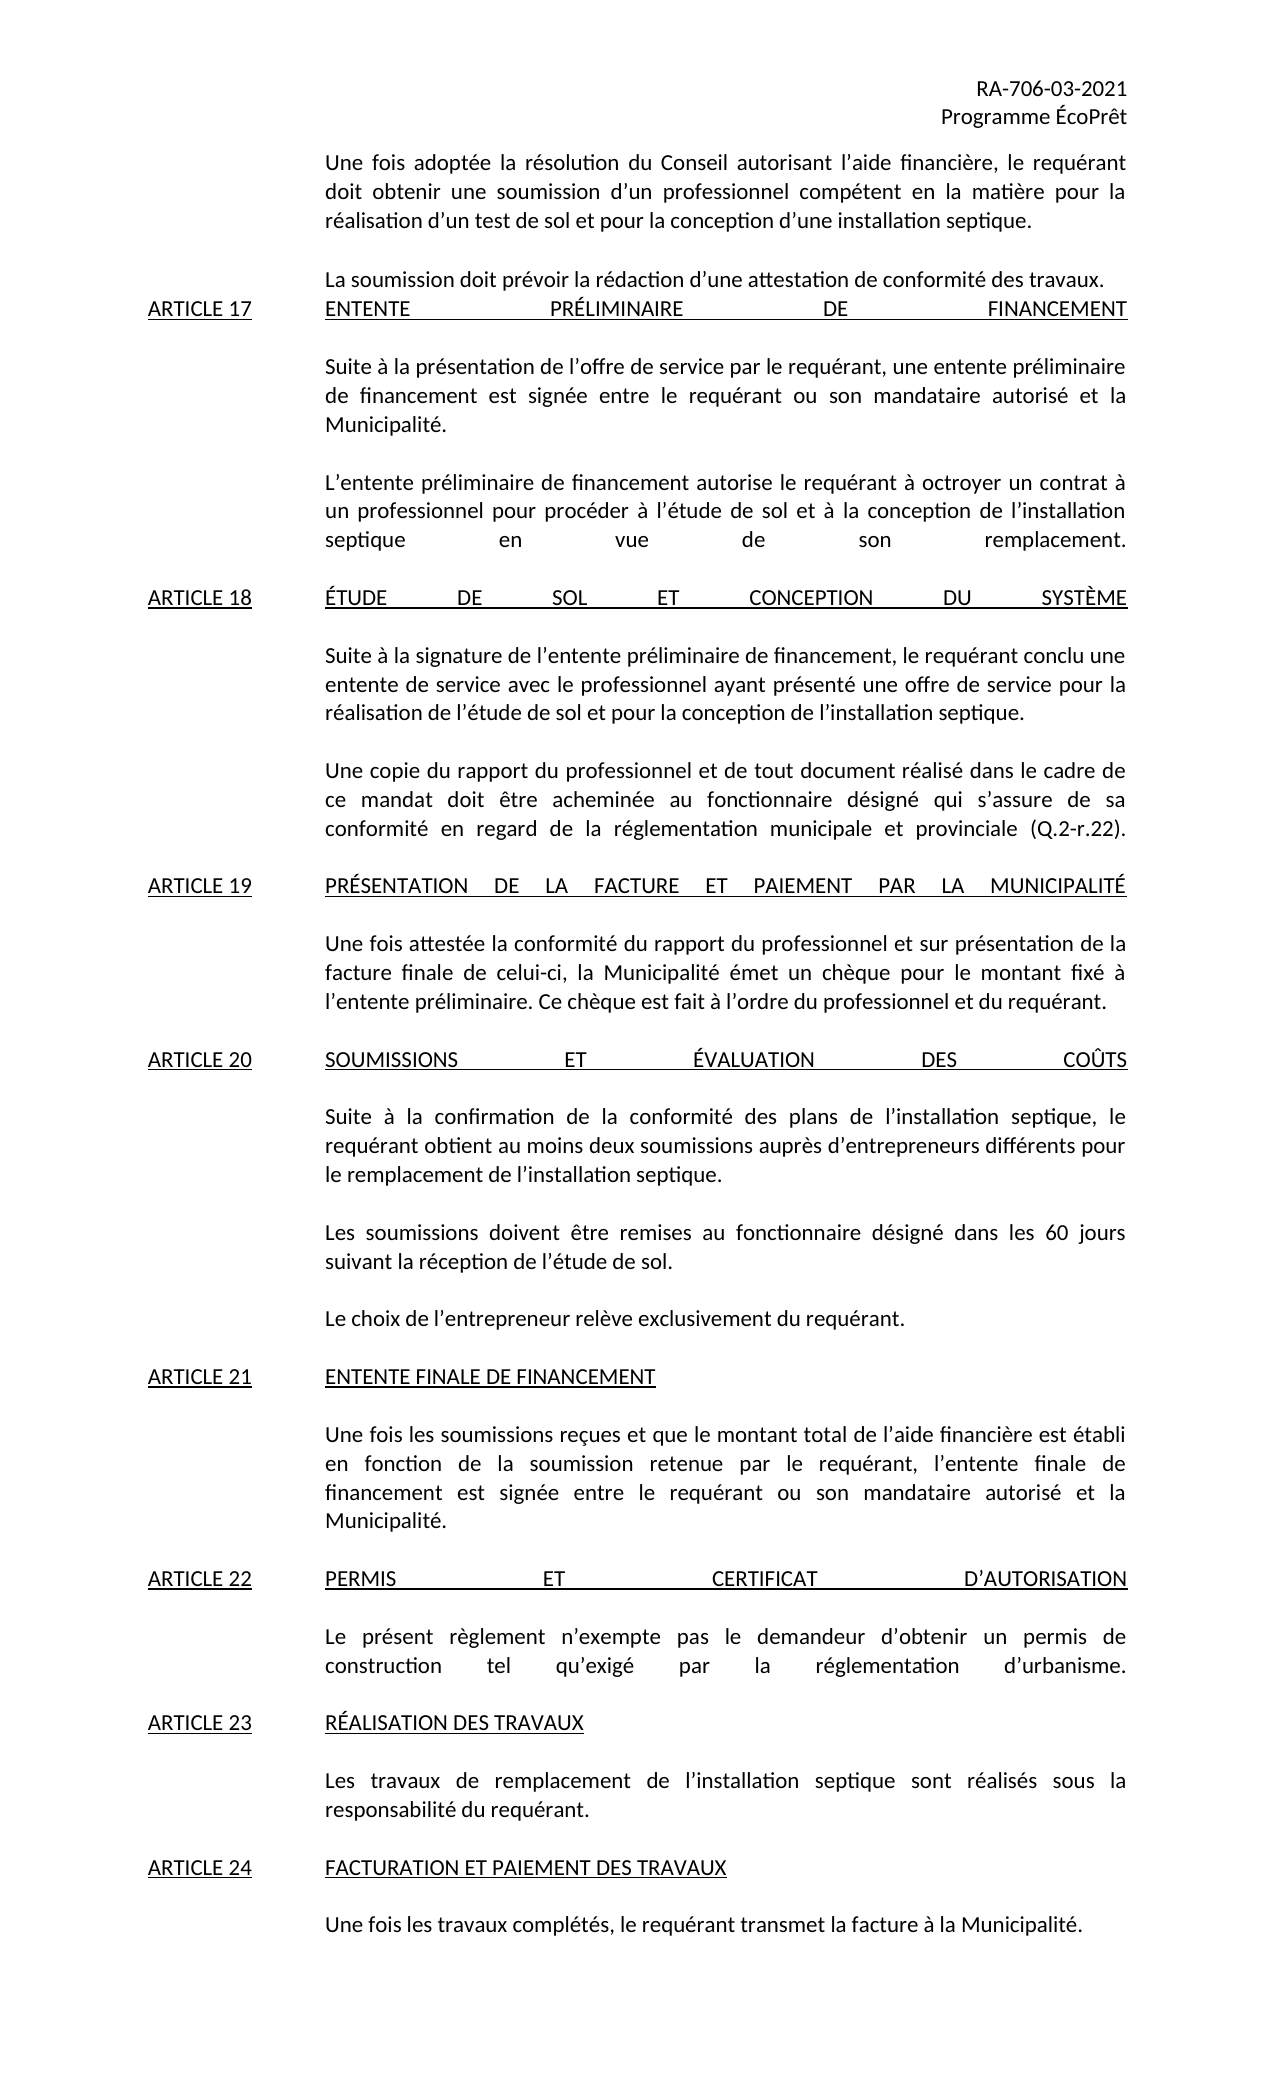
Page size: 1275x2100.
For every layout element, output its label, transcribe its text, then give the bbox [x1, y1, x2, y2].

text Une fois les soumissions reçues et que le montant total de l’aide financière est établi en fonction de la soumission retenue par le requérant, l’entente finale de financement est signée entre le requérant ou son mandataire autorisé et la Municipalité. [325, 1420, 1127, 1534]
text L’entente préliminaire de financement autorise le requérant à octroyer un contrat à un professionnel pour procéder à l’étude de sol et à la conception de l’installation septique en vue de son remplacement. [325, 468, 1127, 582]
text La soumission doit prévoir la rédaction d’une attestation de conformité des travaux. [325, 265, 1127, 293]
text Suite à la présentation de l’offre de service par le requérant, une entente préliminaire de financement est signée entre le requérant ou son mandataire autorisé et la Municipalité. [325, 352, 1127, 438]
text ARTICLE 18 ÉTUDE DE SOL ET CONCEPTION DU SYSTÈME [148, 583, 1127, 640]
text Les soumissions doivent être remises au fonctionnaire désigné dans les 60 jours suivant la réception de l’étude de sol. [325, 1218, 1127, 1275]
text Le présent règlement n’exempte pas le demandeur d’obtenir un permis de construction tel qu’exigé par la réglementation d’urbanisme. [325, 1622, 1127, 1708]
text Une fois adoptée la résolution du Conseil autorisant l’aide financière, le requérant doit obtenir une soumission d’un professionnel compétent en la matière pour la réalisation d’un test de sol et pour la conception d’une installation septique. [325, 148, 1127, 234]
text Une fois les travaux complétés, le requérant transmet la facture à la Municipalité. [325, 1910, 1127, 1938]
text Une fois attestée la conformité du rapport du professionnel et sur présentation de la facture finale de celui-ci, la Municipalité émet un chèque pour le montant fixé à l’entente préliminaire. Ce chèque est fait à l’ordre du professionnel et du requérant. [325, 929, 1127, 1015]
text ARTICLE 19 PRÉSENTATION DE LA FACTURE ET PAIEMENT PAR LA MUNICIPALITÉ [148, 872, 1127, 928]
text Suite à la signature de l’entente préliminaire de financement, le requérant conclu une entente de service avec le professionnel ayant présenté une offre de service pour la réalisation de l’étude de sol et pour la conception de l’installation septique. [325, 641, 1127, 727]
text Suite à la confirmation de la conformité des plans de l’installation septique, le requérant obtient au moins deux soumissions auprès d’entrepreneurs différents pour le remplacement de l’installation septique. [325, 1102, 1127, 1188]
text ARTICLE 21 ENTENTE FINALE DE FINANCEMENT [148, 1362, 1127, 1390]
text Le choix de l’entrepreneur relève exclusivement du requérant. [325, 1304, 1127, 1332]
text Une copie du rapport du professionnel et de tout document réalisé dans le cadre de ce mandat doit être acheminée au fonctionnaire désigné qui s’assure de sa conformité en regard de la réglementation municipale et provinciale (Q.2-r.22). [325, 756, 1127, 871]
text ARTICLE 22 PERMIS ET CERTIFICAT D’AUTORISATION [148, 1564, 1127, 1621]
text ARTICLE 23 RÉALISATION DES TRAVAUX [148, 1708, 1127, 1736]
text ARTICLE 20 SOUMISSIONS ET ÉVALUATION DES COÛTS [148, 1045, 1127, 1102]
text ARTICLE 24 FACTURATION ET PAIEMENT DES TRAVAUX [148, 1853, 1127, 1881]
text Les travaux de remplacement de l’installation septique sont réalisés sous la responsabilité du requérant. [325, 1766, 1127, 1823]
text ARTICLE 17 ENTENTE PRÉLIMINAIRE DE FINANCEMENT [148, 294, 1127, 351]
